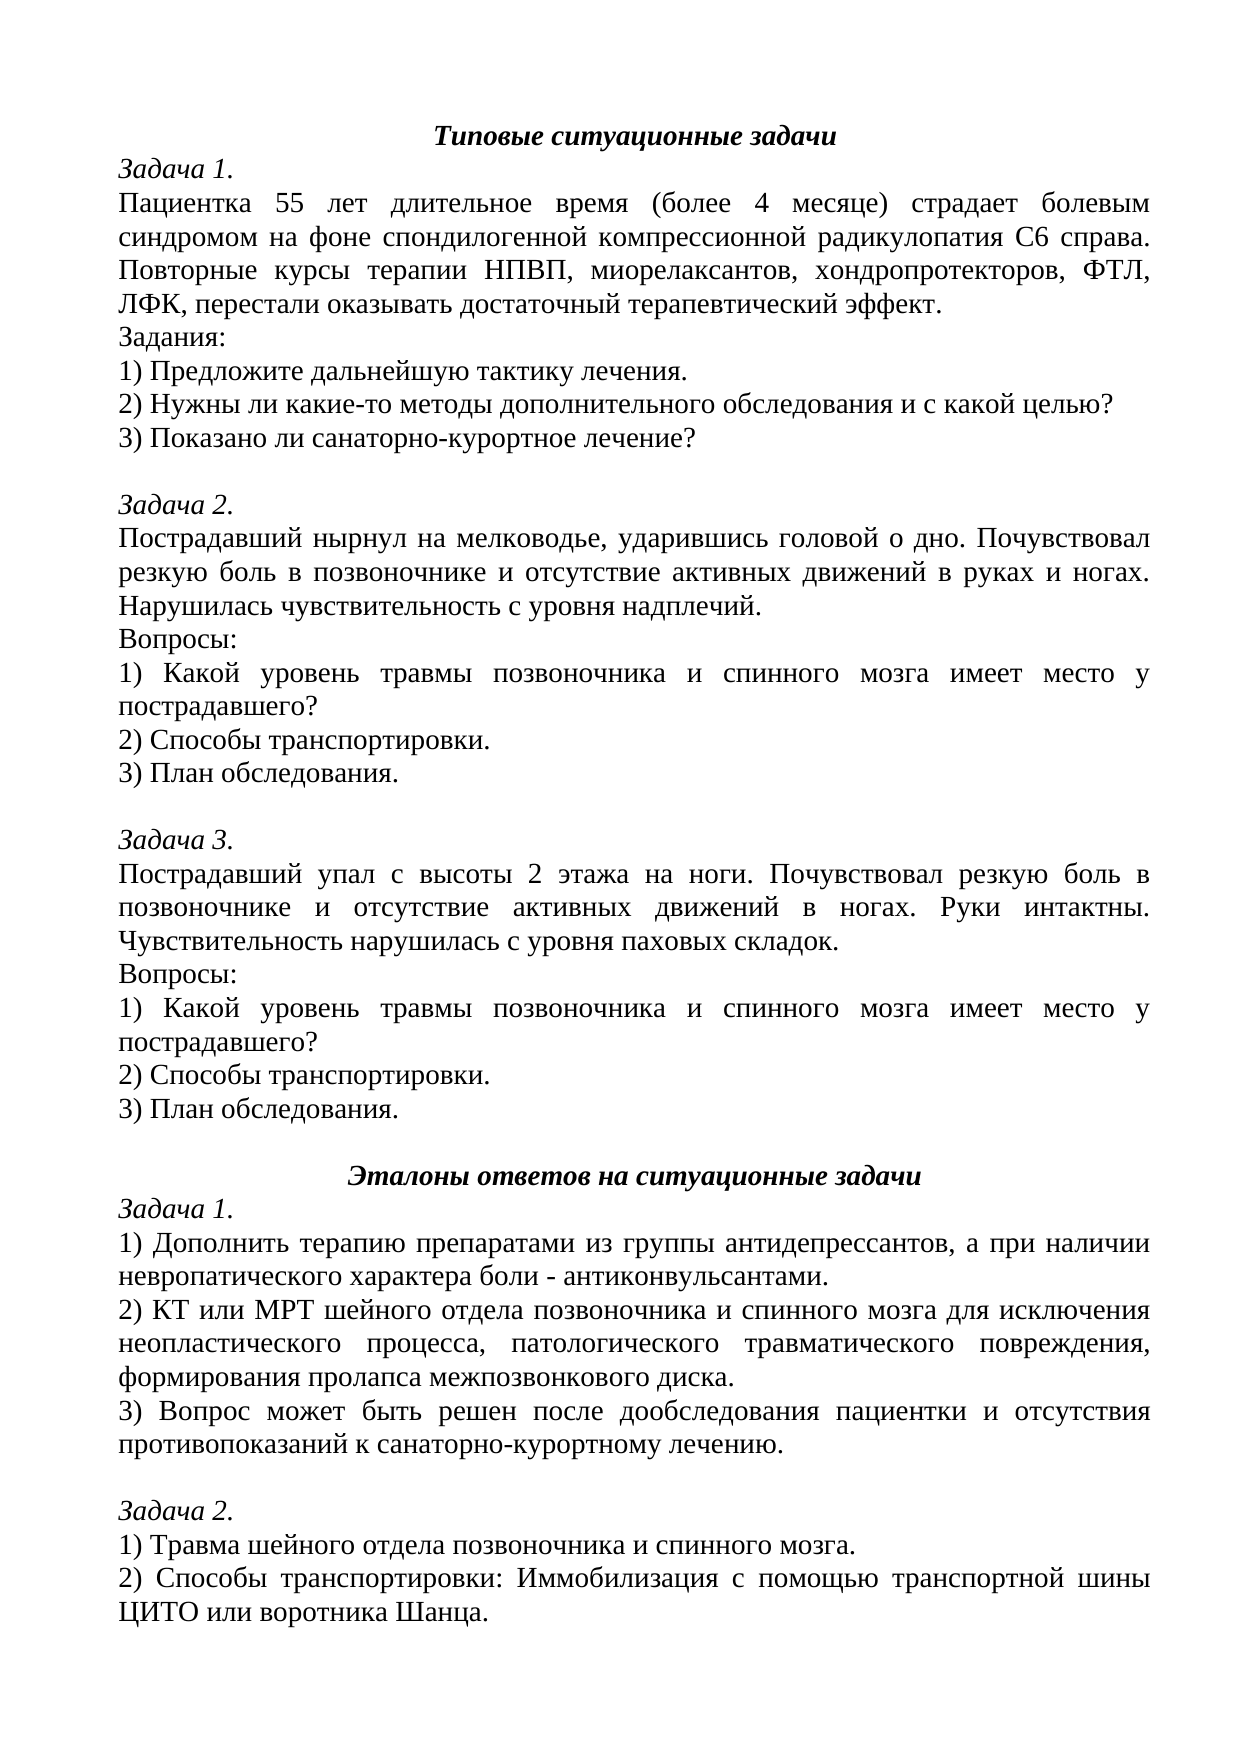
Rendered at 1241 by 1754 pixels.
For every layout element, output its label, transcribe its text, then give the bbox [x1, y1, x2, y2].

text Задача 3. [118, 822, 1152, 856]
text Пациентка 55 лет длительное время (более 4 месяце) страдает болевым синдромом на фоне спондилогенной компрессионной радикулопатия С6 справа. Повторные курсы терапии НПВП, миорелаксантов, хондропротекторов, ФТЛ, ЛФК, перестали оказывать достаточный терапевтический эффект. [118, 185, 1152, 319]
text 1) Травма шейного отдела позвоночника и спинного мозга. [118, 1527, 1152, 1560]
text 3) Показано ли санаторно-курортное лечение? [118, 420, 1152, 453]
text 3) План обследования. [118, 1091, 1152, 1124]
text Вопросы: [118, 957, 1152, 990]
text 2) Способы транспортировки. [118, 1057, 1152, 1091]
text Задача 2. [118, 487, 1152, 521]
text Задача 1. [118, 152, 1152, 185]
text Задача 2. [118, 1493, 1152, 1527]
text Эталоны ответов на ситуационные задачи [118, 1158, 1152, 1191]
text Задача 1. [118, 1191, 1152, 1225]
text 3) Вопрос может быть решен после дообследования пациентки и отсутствия противопоказаний к санаторно-курортному лечению. [118, 1393, 1152, 1460]
text 1) Какой уровень травмы позвоночника и спинного мозга имеет место у пострадавшего? [118, 655, 1152, 722]
text Задания: [118, 319, 1152, 353]
text Вопросы: [118, 621, 1152, 655]
text Пострадавший нырнул на мелководье, ударившись головой о дно. Почувствовал резкую боль в позвоночнике и отсутствие активных движений в руках и ногах. Нарушилась чувствительность с уровня надплечий. [118, 521, 1152, 621]
text 2) Способы транспортировки: Иммобилизация с помощью транспортной шины ЦИТО или воротника Шанца. [118, 1560, 1152, 1627]
text 1) Предложите дальнейшую тактику лечения. [118, 353, 1152, 386]
text 2) Способы транспортировки. [118, 722, 1152, 755]
text 2) Нужны ли какие-то методы дополнительного обследования и с какой целью? [118, 386, 1152, 420]
text Пострадавший упал с высоты 2 этажа на ноги. Почувствовал резкую боль в позвоночнике и отсутствие активных движений в ногах. Руки интактны. Чувствительность нарушилась с уровня паховых складок. [118, 856, 1152, 957]
text 1) Какой уровень травмы позвоночника и спинного мозга имеет место у пострадавшего? [118, 990, 1152, 1057]
text 1) Дополнить терапию препаратами из группы антидепрессантов, а при наличии невропатического характера боли - антиконвульсантами. [118, 1225, 1152, 1292]
text 3) План обследования. [118, 755, 1152, 789]
text Типовые ситуационные задачи [118, 118, 1152, 152]
text 2) КТ или МРТ шейного отдела позвоночника и спинного мозга для исключения неопластического процесса, патологического травматического повреждения, формирования пролапса межпозвонкового диска. [118, 1292, 1152, 1393]
